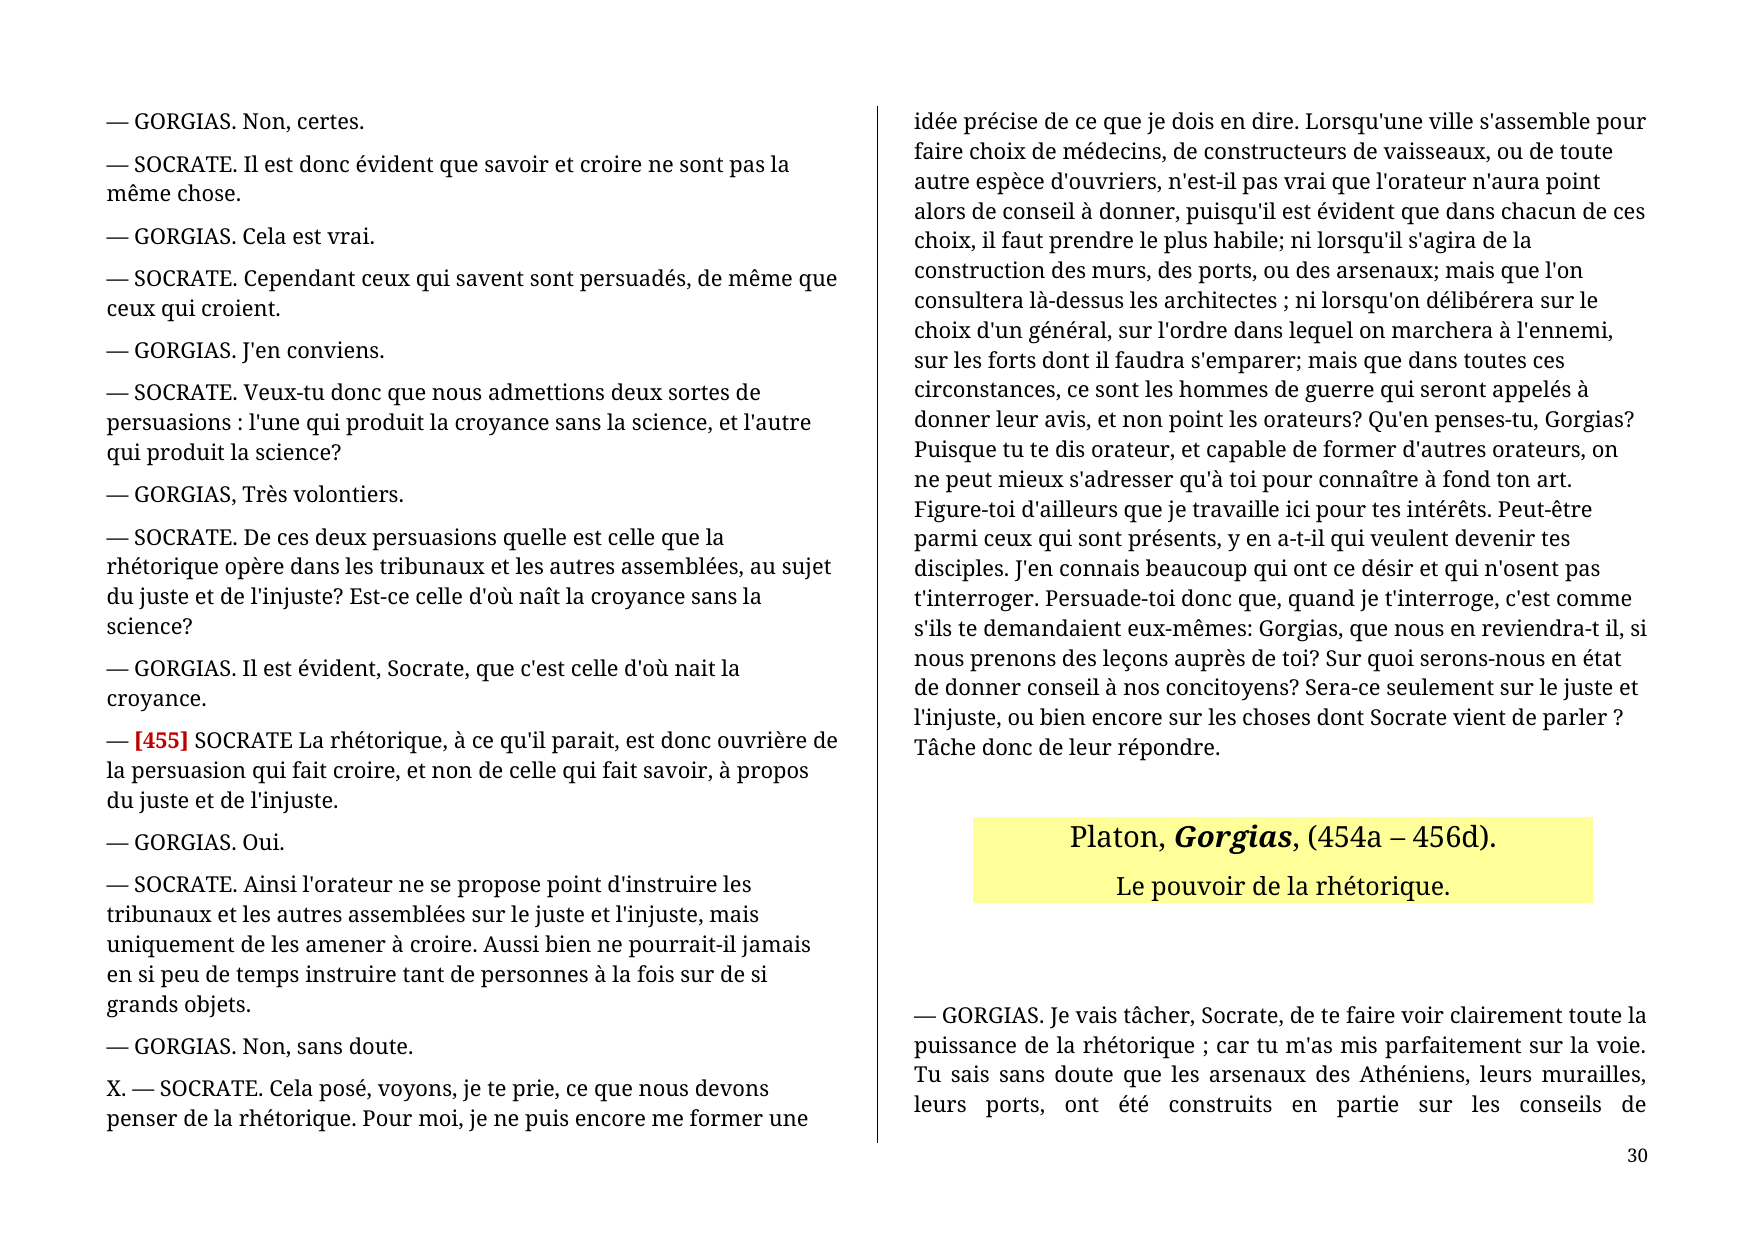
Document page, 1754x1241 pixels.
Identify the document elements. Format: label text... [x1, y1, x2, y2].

text — GORGIAS. Cela est vrai. [106, 221, 840, 251]
text — SOCRATE. Ainsi l'orateur ne se propose point d'instruire les tribunaux et les autres assemblées sur le juste et l'injuste, mais uniquement de les amener à croire. Aussi bien ne pourrait-il jamais en si peu de temps instruire tant de personnes à la fois sur de si grands objets. [106, 869, 840, 1018]
text — SOCRATE. Cependant ceux qui savent sont persuadés, de même que ceux qui croient. [106, 263, 840, 323]
text — GORGIAS, Très volontiers. [106, 479, 840, 509]
text — SOCRATE. Il est donc évident que savoir et croire ne sont pas la même chose. [106, 149, 840, 208]
text — GORGIAS. Non, certes. [106, 106, 840, 136]
text — GORGIAS. Il est évident, Socrate, que c'est celle d'où nait la croyance. [106, 653, 840, 713]
text — GORGIAS. Oui. [106, 827, 840, 857]
text X. — SOCRATE. Cela posé, voyons, je te prie, ce que nous devons penser de la rhétorique. Pour moi, je ne puis encore me former une idée précise de ce que je dois en dire. Lorsqu'une ville s'assemble pour faire choix de médecins, de constructeurs de vaisseaux, ou de toute autre espèce d'ouvriers, n'est-il pas vrai que l'orateur n'aura point alors de conseil à donner, puisqu'il est évident que dans chacun de ces choix, il faut prendre le plus habile; ni lorsqu'il s'agira de la construction des murs, des ports, ou des arsenaux; mais que l'on consultera là-dessus les architectes ; ni lorsqu'on délibérera sur le choix d'un général, sur l'ordre dans lequel on marchera à l'ennemi, sur les forts dont il faudra s'emparer; mais que dans toutes ces circonstances, ce sont les hommes de guerre qui seront appelés à donner leur avis, et non point les orateurs? Qu'en penses-tu, Gorgias? Puisque tu te dis orateur, et capable de former d'autres orateurs, on ne peut mieux s'adresser qu'à toi pour connaître à fond ton art. Figure-toi d'ailleurs que je travaille ici pour tes intérêts. Peut-être parmi ceux qui sont présents, y en a-t-il qui veulent devenir tes disciples. J'en connais beaucoup qui ont ce désir et qui n'osent pas t'interroger. Persuade-toi donc que, quand je t'interroge, c'est comme s'ils te demandaient eux-mêmes: Gorgias, que nous en reviendra-t il, si nous prenons des leçons auprès de toi? Sur quoi serons-nous en état de donner conseil à nos concitoyens? Sera-ce seulement sur le juste et l'injuste, ou bien encore sur les choses dont Socrate vient de parler ? Tâche donc de leur répondre. [914, 106, 1648, 762]
text — SOCRATE. Veux-tu donc que nous admettions deux sortes de persuasions : l'une qui produit la croyance sans la science, et l'autre qui produit la science? [106, 377, 840, 467]
text Platon, Gorgias, (454a – 456d). [973, 817, 1593, 856]
text — [455] SOCRATE La rhétorique, à ce qu'il parait, est donc ouvrière de la persuasion qui fait croire, et non de celle qui fait savoir, à propos du juste et de l'injuste. [106, 725, 840, 815]
text — SOCRATE. De ces deux persuasions quelle est celle que la rhétorique opère dans les tribunaux et les autres assemblées, au sujet du juste et de l'injuste? Est-ce celle d'où naît la croyance sans la science? [106, 522, 840, 641]
text — GORGIAS. Non, sans doute. [106, 1031, 840, 1061]
text le pouvoir de la rhétorique. [973, 869, 1593, 903]
text — GORGIAS. J'en conviens. [106, 335, 840, 365]
